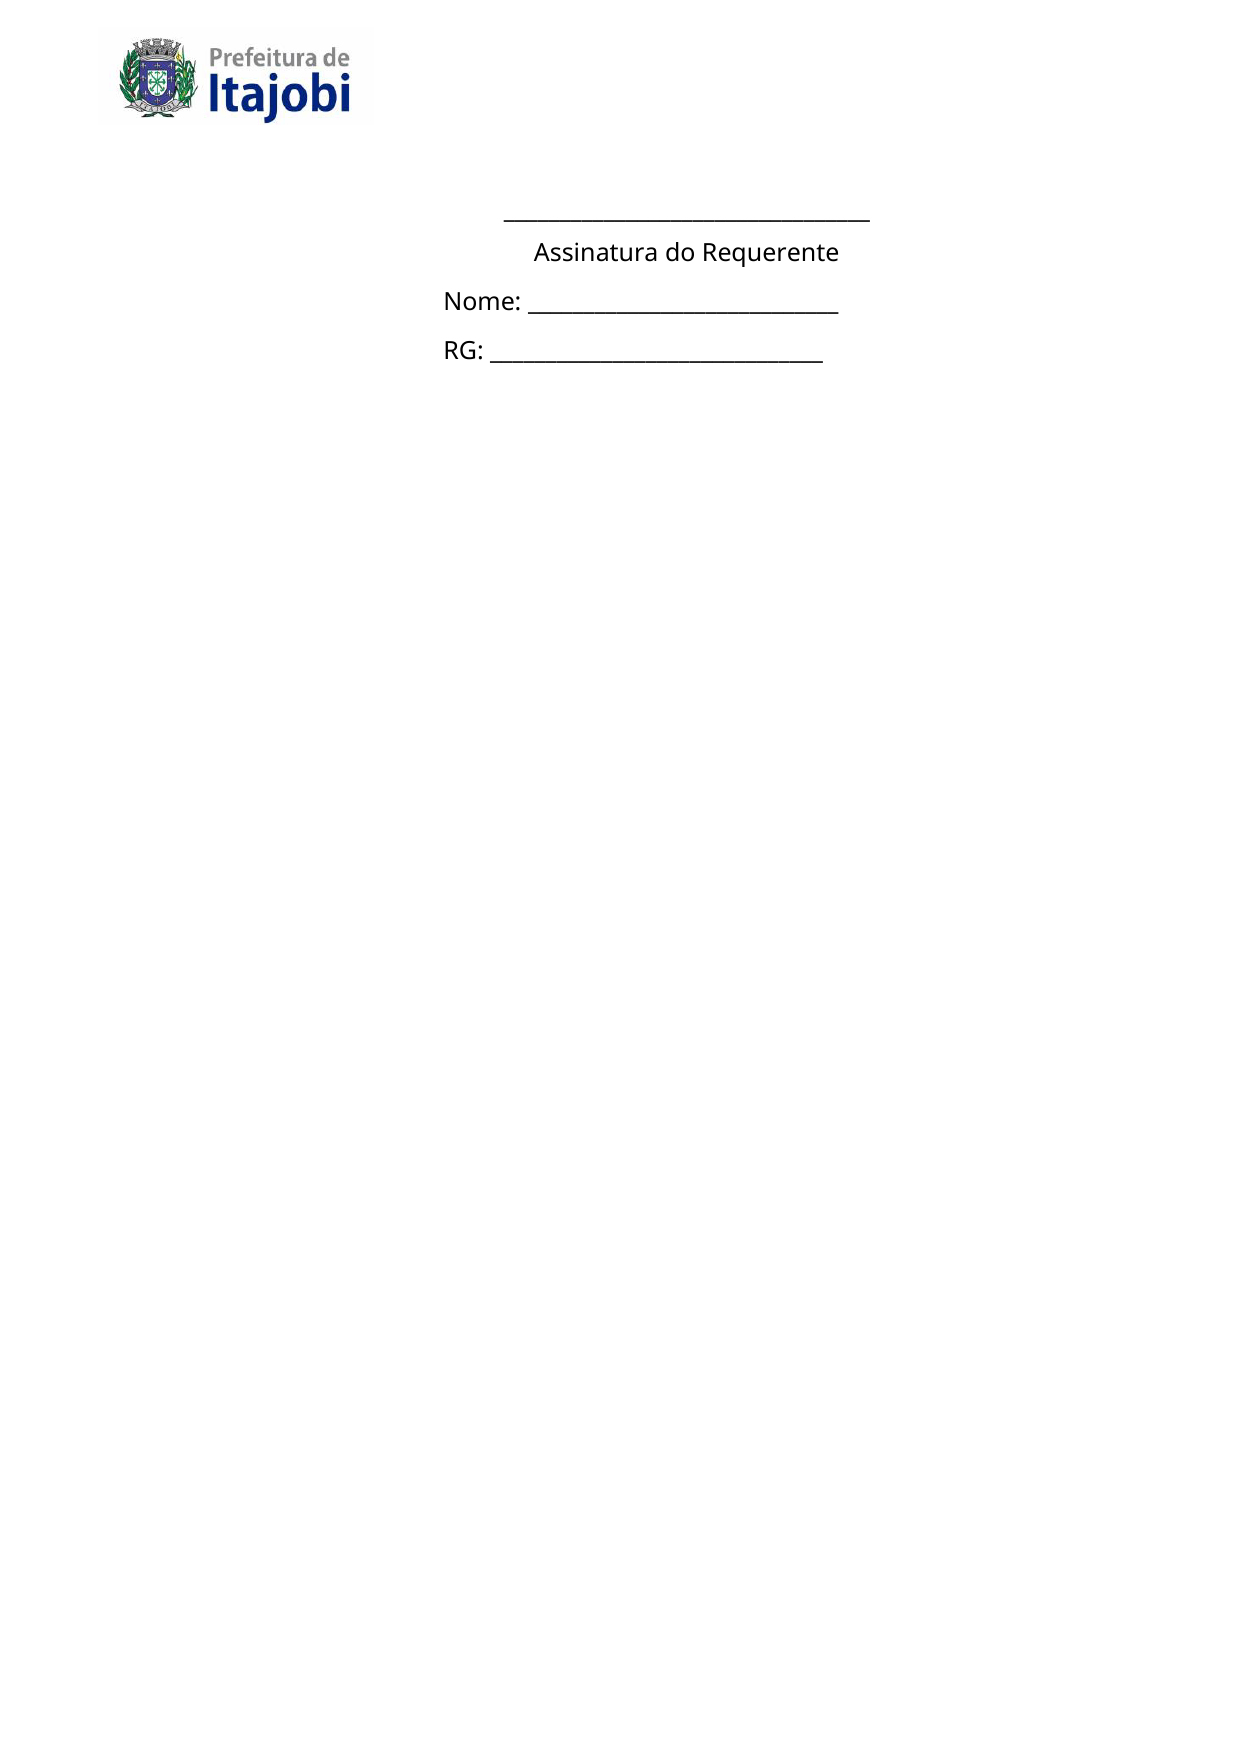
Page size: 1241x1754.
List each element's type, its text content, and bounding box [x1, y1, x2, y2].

text Nome: ____________________________ [443, 284, 1093, 318]
text RG: ______________________________ [443, 333, 1093, 367]
text _________________________________ [281, 191, 1093, 225]
text Assinatura do Requerente [281, 235, 1093, 269]
